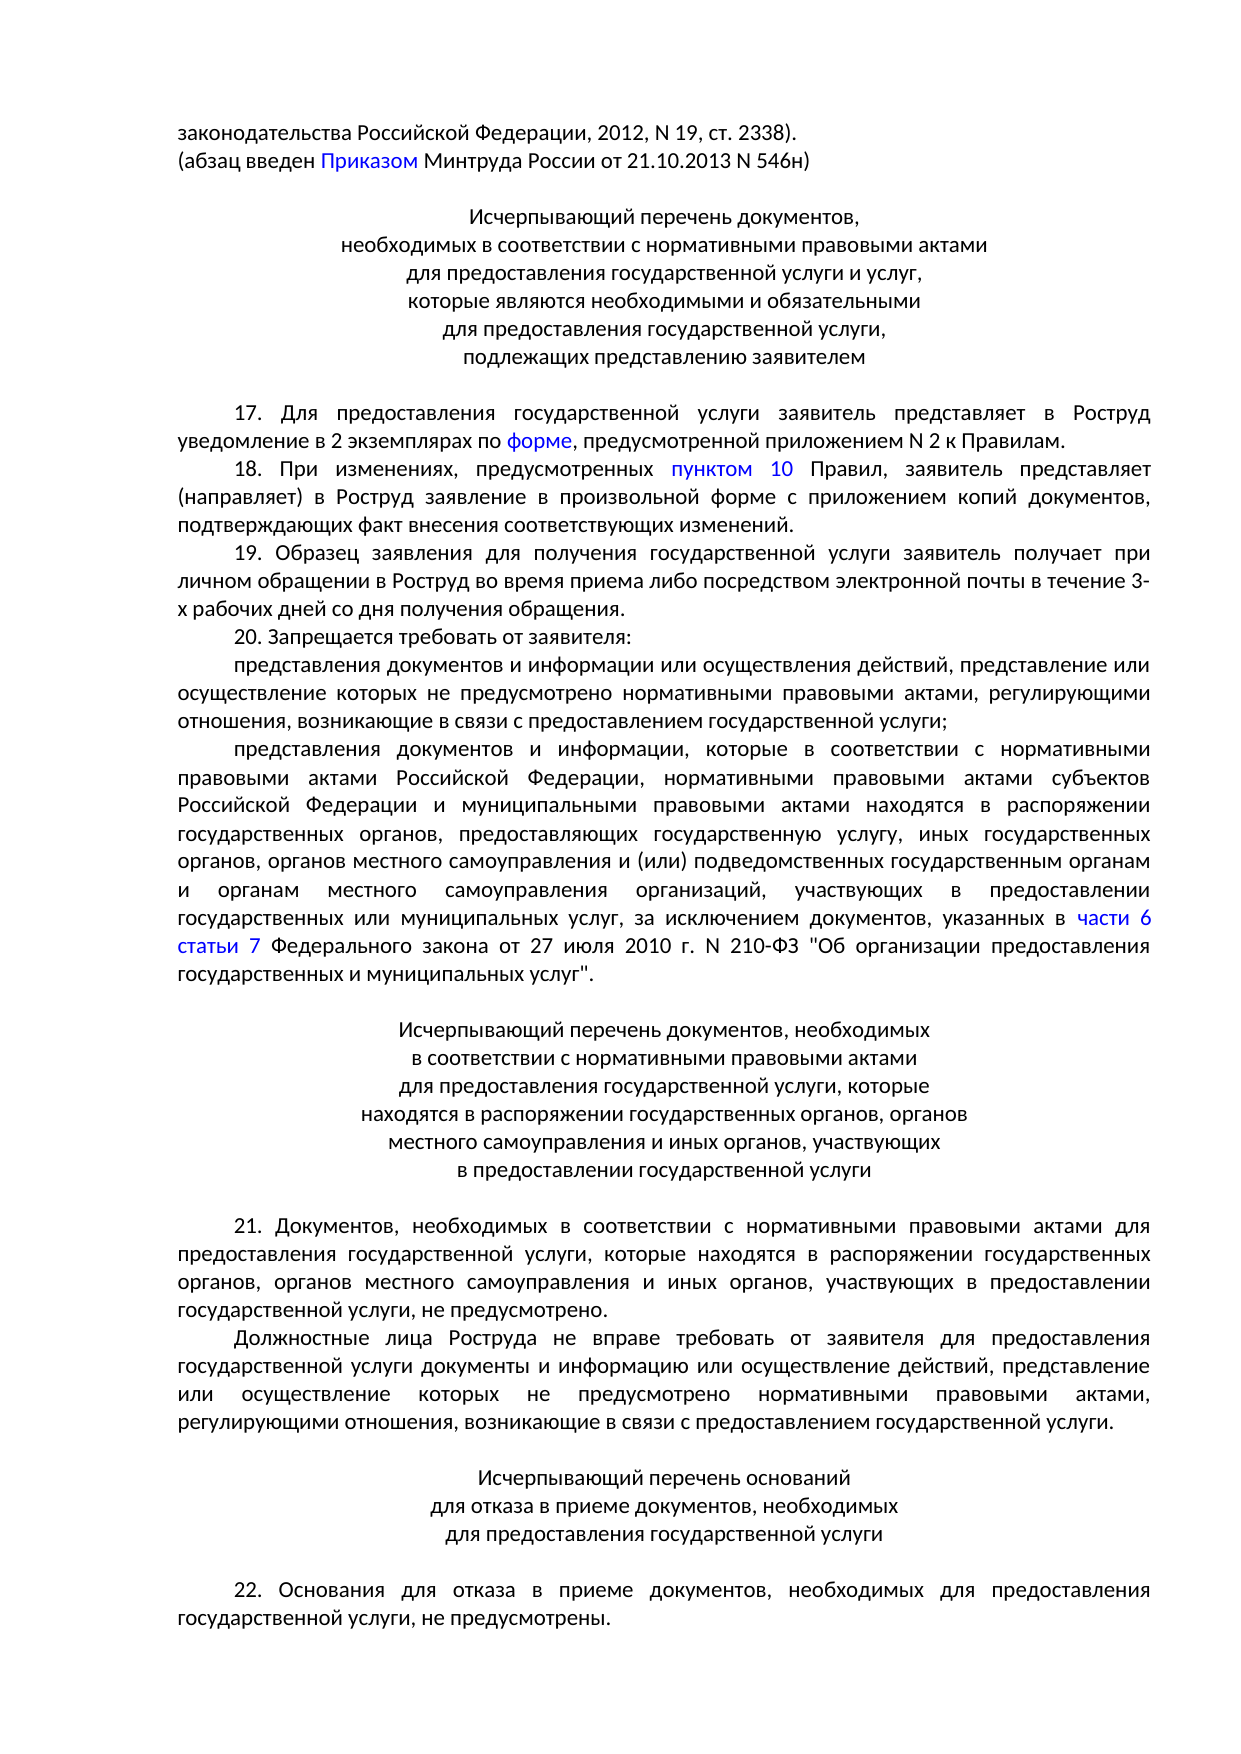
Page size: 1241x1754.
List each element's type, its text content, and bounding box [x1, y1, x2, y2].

text для предоставления государственной услуги, которые [177, 1071, 1152, 1099]
text в соответствии с нормативными правовыми актами [177, 1043, 1152, 1071]
text подлежащих представлению заявителем [177, 342, 1152, 370]
text представления документов и информации или осуществления действий, представление или осуществление которых не предусмотрено нормативными правовыми актами, регулирующими отношения, возникающие в связи с предоставлением государственной услуги; [177, 651, 1152, 734]
text Исчерпывающий перечень документов, [177, 202, 1152, 230]
text для отказа в приеме документов, необходимых [177, 1491, 1152, 1519]
text (абзац введен Приказом Минтруда России от 21.10.2013 N 546н) [177, 146, 1152, 174]
text для предоставления государственной услуги и услуг, [177, 258, 1152, 286]
text для предоставления государственной услуги [177, 1519, 1152, 1547]
text для предоставления государственной услуги, [177, 314, 1152, 342]
text 19. Образец заявления для получения государственной услуги заявитель получает при личном обращении в Роструд во время приема либо посредством электронной почты в течение 3-х рабочих дней со дня получения обращения. [177, 538, 1152, 622]
text Должностные лица Роструда не вправе требовать от заявителя для предоставления государственной услуги документы и информацию или осуществление действий, представление или осуществление которых не предусмотрено нормативными правовыми актами, регулирующими отношения, возникающие в связи с предоставлением государственной услуги. [177, 1323, 1152, 1435]
text Исчерпывающий перечень документов, необходимых [177, 1015, 1152, 1043]
text которые являются необходимыми и обязательными [177, 286, 1152, 314]
text 17. Для предоставления государственной услуги заявитель представляет в Роструд уведомление в 2 экземплярах по форме, предусмотренной приложением N 2 к Правилам. [177, 398, 1152, 454]
text 18. При изменениях, предусмотренных пунктом 10 Правил, заявитель представляет (направляет) в Роструд заявление в произвольной форме с приложением копий документов, подтверждающих факт внесения соответствующих изменений. [177, 454, 1152, 538]
text 21. Документов, необходимых в соответствии с нормативными правовыми актами для предоставления государственной услуги, которые находятся в распоряжении государственных органов, органов местного самоуправления и иных органов, участвующих в предоставлении государственной услуги, не предусмотрено. [177, 1211, 1152, 1323]
text Исчерпывающий перечень оснований [177, 1463, 1152, 1491]
text находятся в распоряжении государственных органов, органов [177, 1099, 1152, 1127]
text 22. Основания для отказа в приеме документов, необходимых для предоставления государственной услуги, не предусмотрены. [177, 1575, 1152, 1631]
text представления документов и информации, которые в соответствии с нормативными правовыми актами Российской Федерации, нормативными правовыми актами субъектов Российской Федерации и муниципальными правовыми актами находятся в распоряжении государственных органов, предоставляющих государственную услугу, иных государственных органов, органов местного самоуправления и (или) подведомственных государственным органам и органам местного самоуправления организаций, участвующих в предоставлении государственных или муниципальных услуг, за исключением документов, указанных в части 6 статьи 7 Федерального закона от 27 июля 2010 г. N 210-ФЗ "Об организации предоставления государственных и муниципальных услуг". [177, 734, 1152, 987]
text 20. Запрещается требовать от заявителя: [177, 622, 1152, 651]
text необходимых в соответствии с нормативными правовыми актами [177, 230, 1152, 258]
text в предоставлении государственной услуги [177, 1155, 1152, 1183]
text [177, 118, 1152, 146]
text местного самоуправления и иных органов, участвующих [177, 1127, 1152, 1155]
